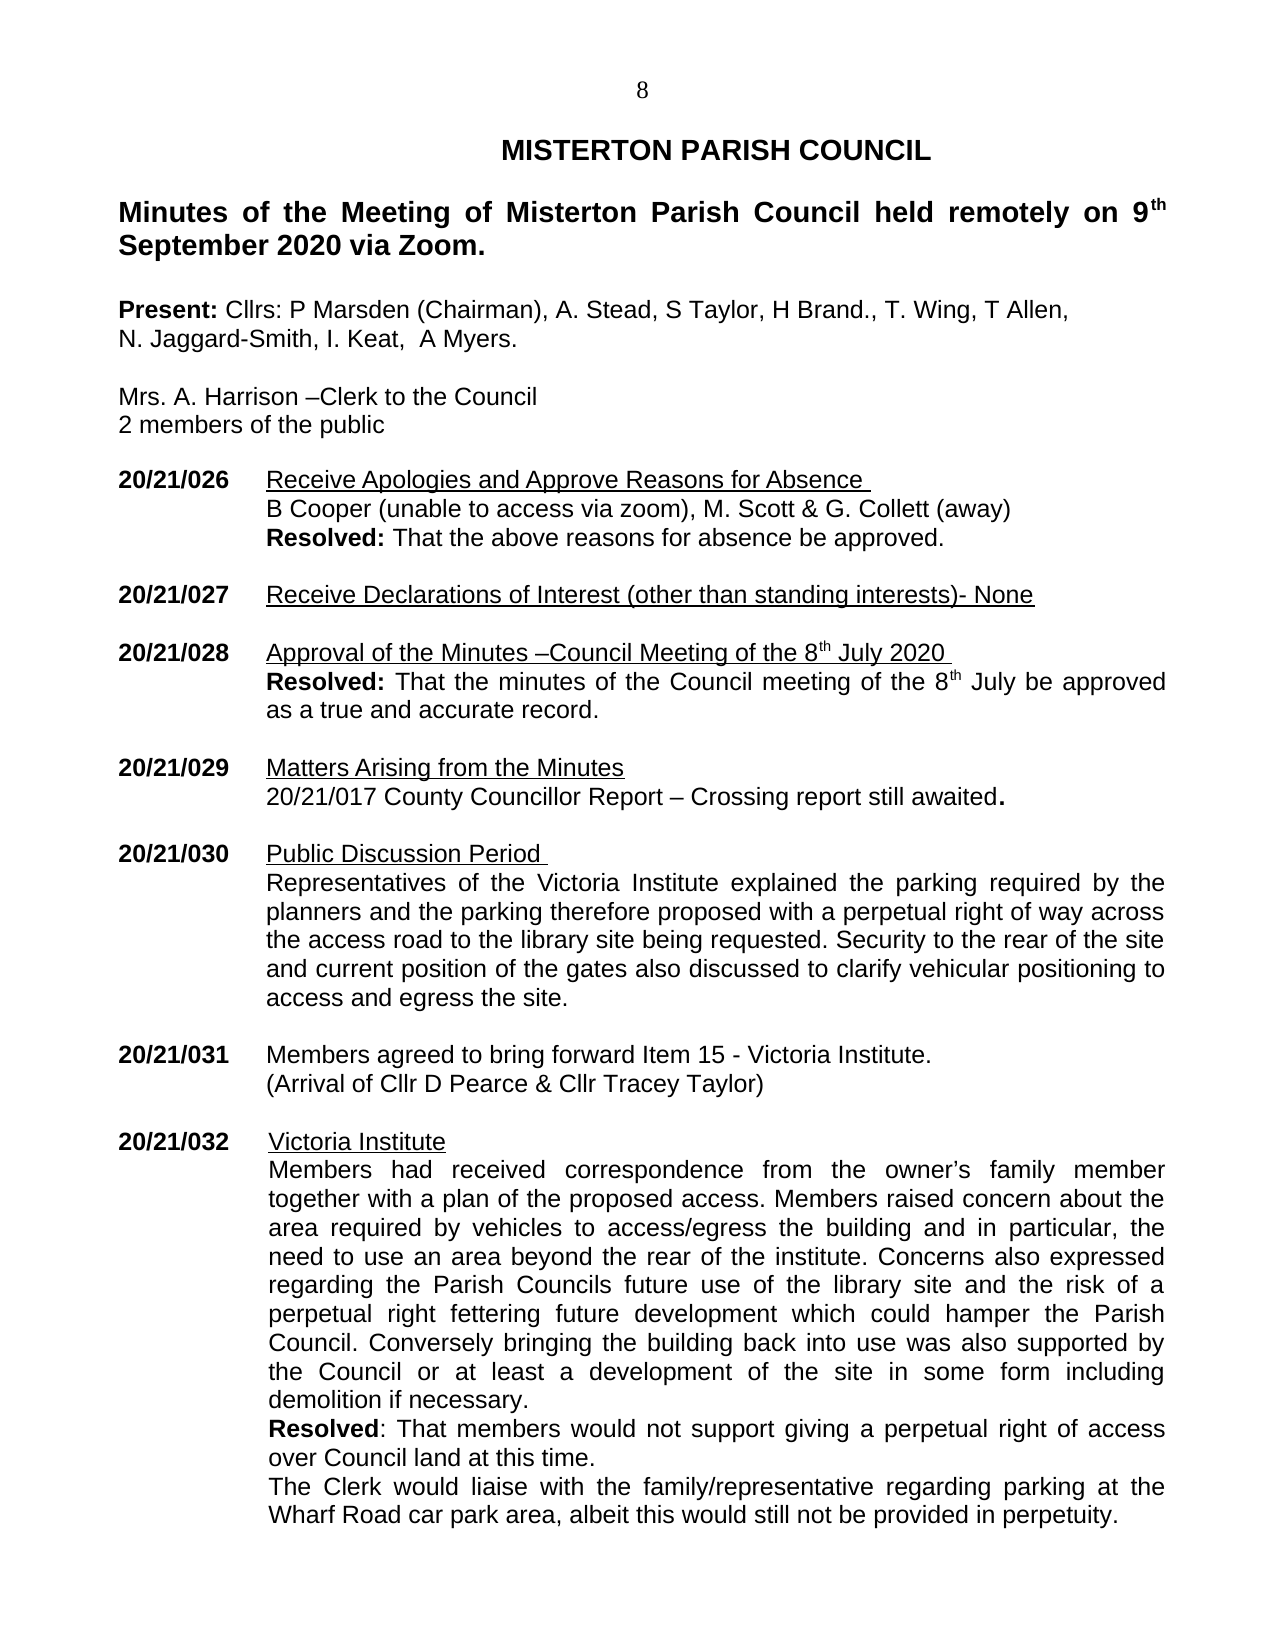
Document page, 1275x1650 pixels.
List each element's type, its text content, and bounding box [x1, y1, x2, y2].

text The Clerk would liaise with the family/representative regarding parking at the Wharf Road car park area, albeit this would still not be provided in perpetuity. [268, 1472, 1167, 1529]
text (Arrival of Cllr D Pearce & Cllr Tracey Taylor) [266, 1069, 1167, 1098]
text 20/21/027 Receive Declarations of Interest (other than standing interests)- None [118, 581, 1167, 609]
text Mrs. A. Harrison –Clerk to the Council [118, 382, 1167, 410]
text Resolved: That members would not support giving a perpetual right of access over Council land at this time. [268, 1414, 1167, 1472]
text Resolved: That the above reasons for absence be approved. [266, 523, 1167, 552]
text B Cooper (unable to access via zoom), M. Scott & G. Collett (away) [266, 494, 1167, 523]
text 2 members of the public [118, 410, 1167, 439]
text Resolved: That the minutes of the Council meeting of the 8th July be approved as a true and accurate record. [118, 667, 1167, 724]
text 20/21/026 Receive Apologies and Approve Reasons for Absence [118, 466, 1167, 494]
text 20/21/029 Matters Arising from the Minutes [118, 753, 1167, 782]
text 20/21/032 Victoria Institute [118, 1127, 1167, 1156]
text Minutes of the Meeting of Misterton Parish Council held remotely on 9th September 2020 via Zoom. [118, 195, 1167, 262]
text Representatives of the Victoria Institute explained the parking required by the planners and the parking therefore proposed with a perpetual right of way across the access road to the library site being requested. Security to the rear of the site and current position of the gates also discussed to clarify vehicular positioning to access and egress the site. [118, 868, 1167, 1012]
text N. Jaggard-Smith, I. Keat, A Myers. [118, 324, 1167, 353]
text Present: Cllrs: P Marsden (Chairman), A. Stead, S Taylor, H Brand., T. Wing, T Allen, [118, 295, 1167, 324]
text 20/21/031 Members agreed to bring forward Item 15 - Victoria Institute. [118, 1041, 1167, 1069]
text Members had received correspondence from the owner’s family member together with a plan of the proposed access. Members raised concern about the area required by vehicles to access/egress the building and in particular, the need to use an area beyond the rear of the institute. Concerns also expressed regarding the Parish Councils future use of the library site and the risk of a perpetual right fettering future development which could hamper the Parish Council. Conversely bringing the building back into use was also supported by the Council or at least a development of the site in some form including demolition if necessary. [268, 1156, 1167, 1414]
text 20/21/017 County Councillor Report – Crossing report still awaited. [118, 782, 1167, 811]
text 20/21/028 Approval of the Minutes –Council Meeting of the 8th July 2020 [118, 638, 1167, 667]
text MISTERTON PARISH COUNCIL [266, 132, 1167, 166]
text 20/21/030 Public Discussion Period [118, 839, 1167, 868]
